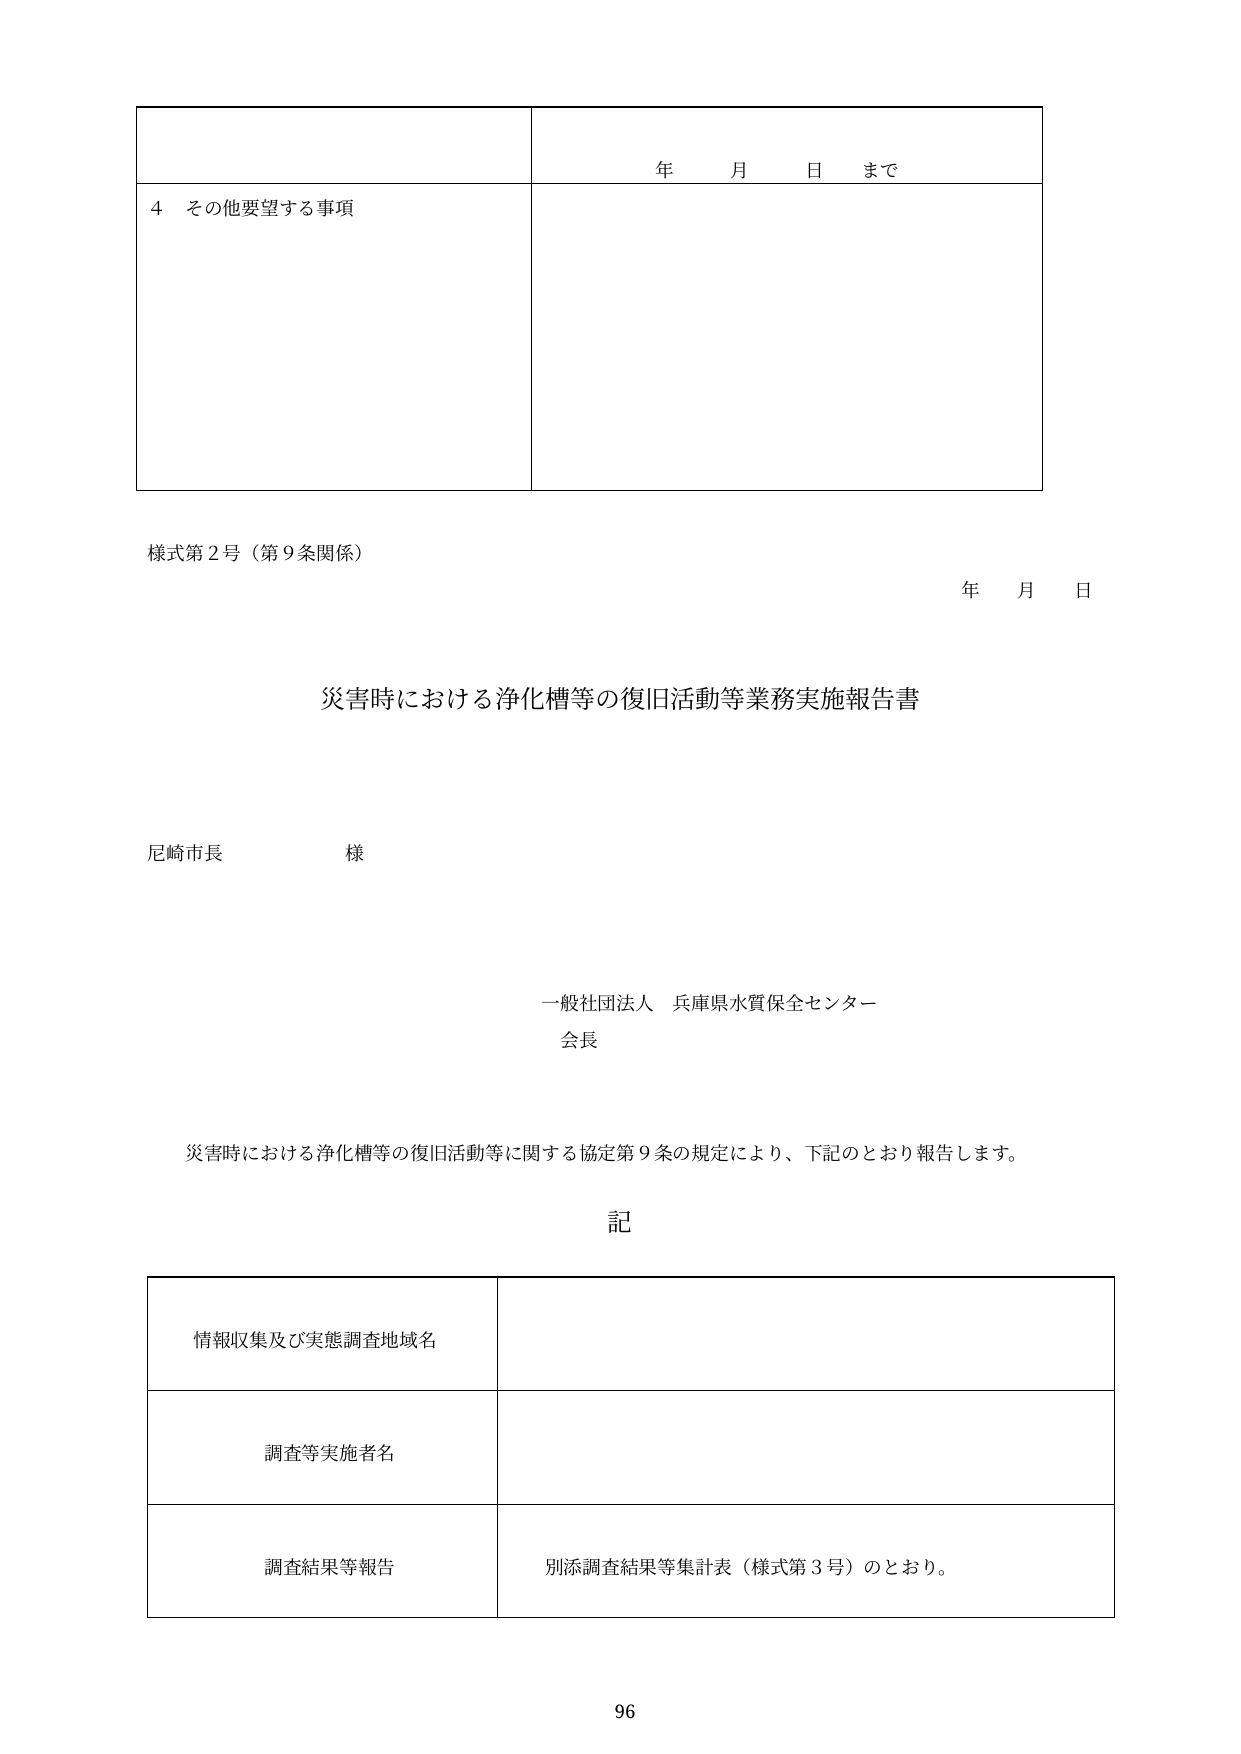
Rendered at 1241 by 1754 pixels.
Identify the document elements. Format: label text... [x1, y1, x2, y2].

text 災害時における浄化槽等の復旧活動等に関する協定第９条の規定により、下記のとおり報告します。 [148, 1128, 1092, 1166]
text 会長 [148, 1016, 1092, 1053]
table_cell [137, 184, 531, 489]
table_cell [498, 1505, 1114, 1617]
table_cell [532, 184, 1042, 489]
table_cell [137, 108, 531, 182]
text 年 月 日 [148, 566, 1092, 603]
text 尼崎市長 様 [148, 828, 1092, 866]
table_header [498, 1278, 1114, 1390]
text 一般社団法人 兵庫県水質保全センター [148, 978, 1092, 1016]
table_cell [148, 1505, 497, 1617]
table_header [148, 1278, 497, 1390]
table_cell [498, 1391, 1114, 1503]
text 様式第２号（第９条関係） [148, 528, 1049, 566]
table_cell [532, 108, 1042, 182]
subtitle 記 [148, 1203, 1092, 1239]
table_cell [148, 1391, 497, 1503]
text 災害時における浄化槽等の復旧活動等業務実施報告書 [148, 678, 1092, 716]
